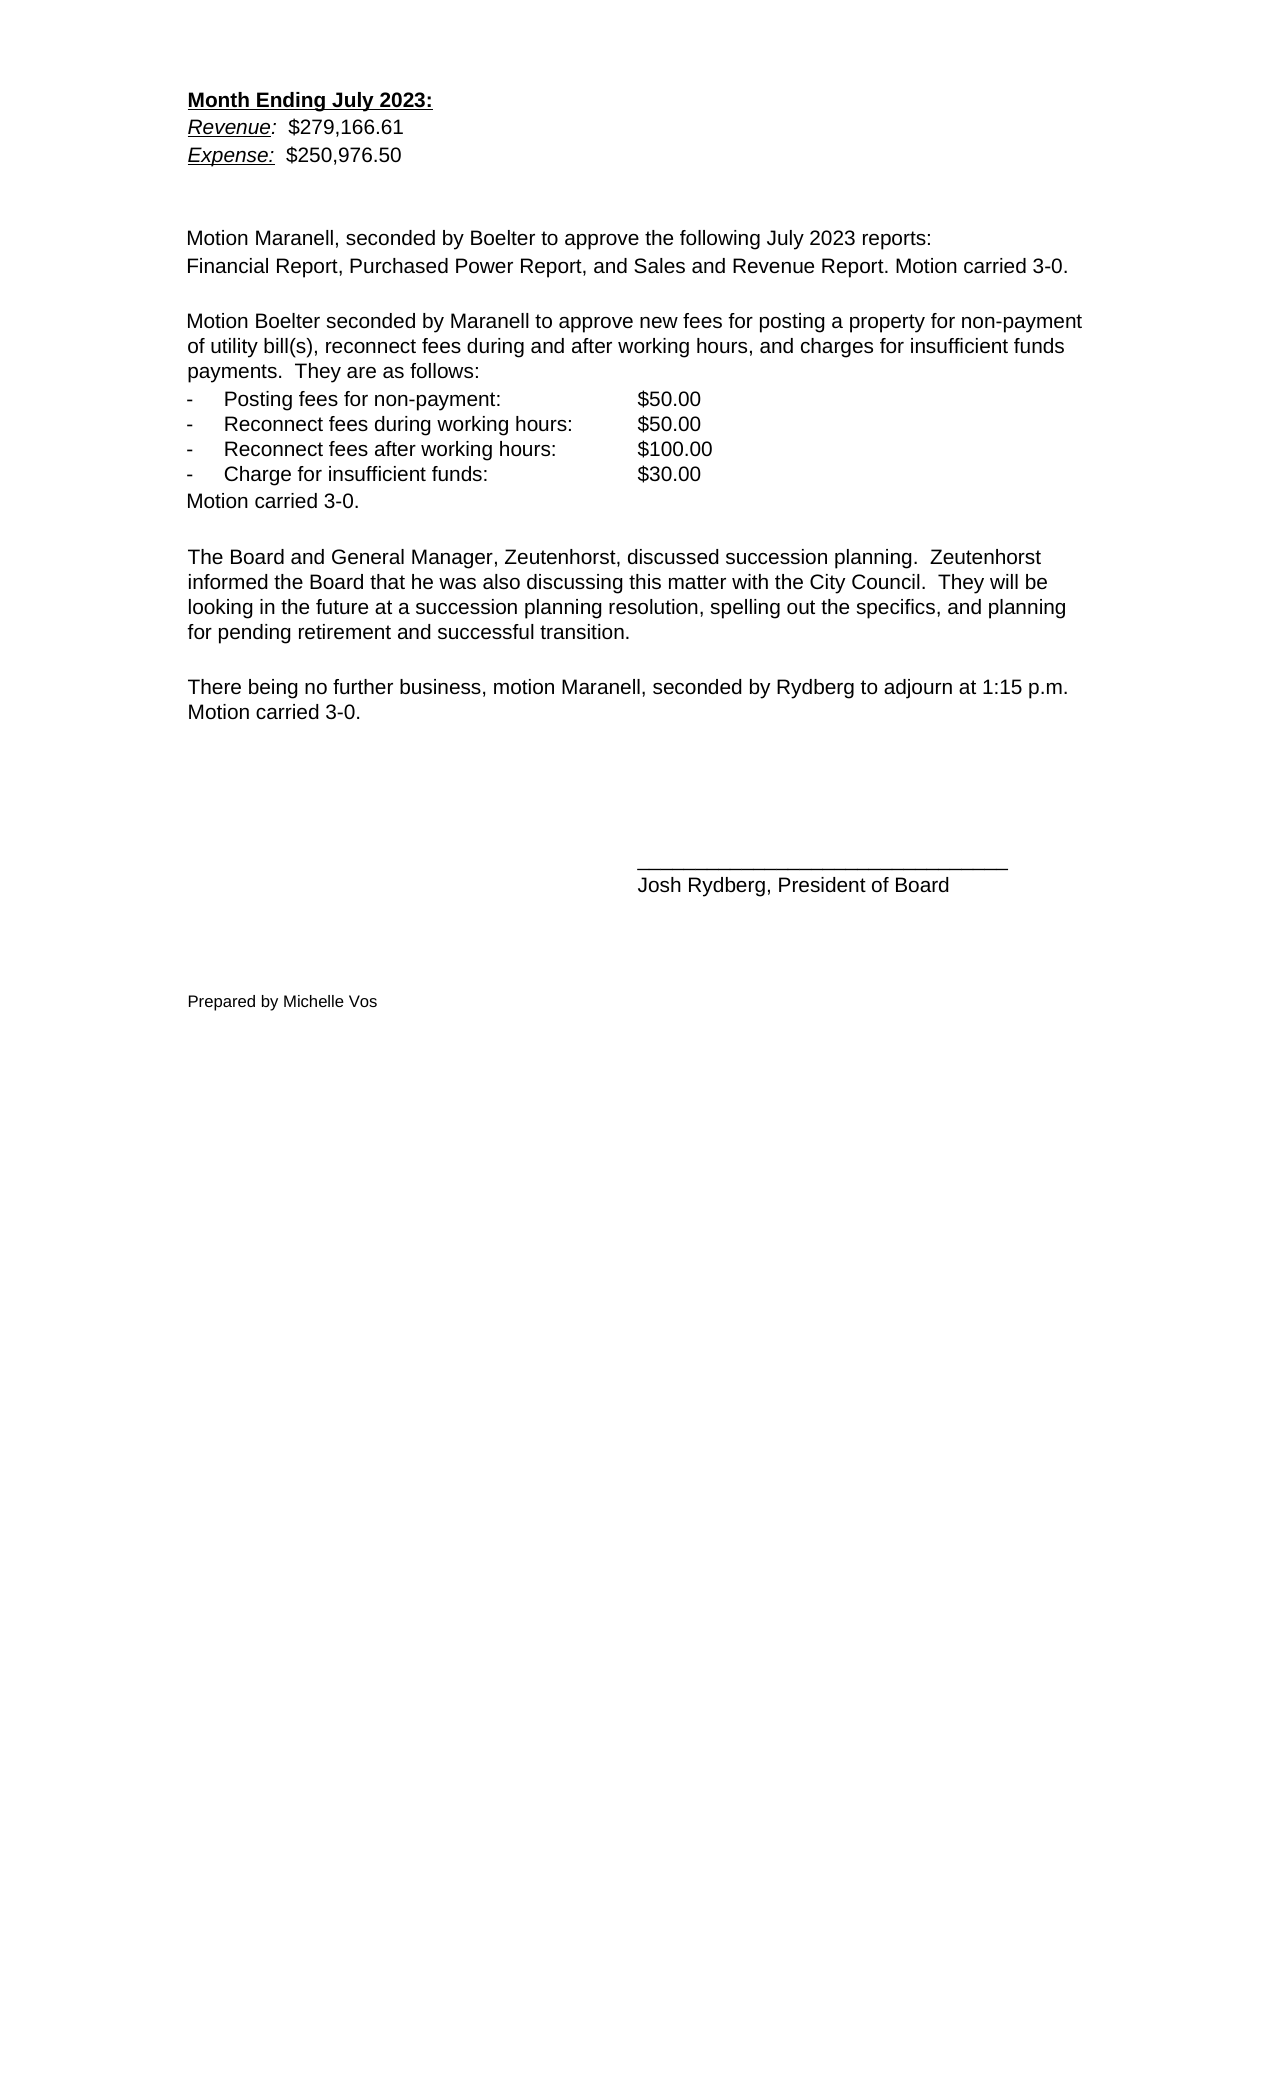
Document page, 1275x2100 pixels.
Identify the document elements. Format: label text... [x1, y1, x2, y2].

text Motion Boelter seconded by Maranell to approve new fees for posting a property for non-payment of utility bill(s), reconnect fees during and after working hours, and charges for insufficient funds payments. They are as follows: [186, 309, 1091, 383]
text ________________________________ Josh Rydberg, President of Board [637, 847, 1093, 897]
list Charge for insufficient funds: $30.00 [186, 461, 1091, 485]
text Financial Report, Purchased Power Report, and Sales and Revenue Report. Motion carried 3-0. [186, 253, 1091, 277]
text Expense: $250,976.50 [187, 143, 1091, 167]
list Reconnect fees during working hours: $50.00 [186, 412, 1091, 436]
text Month Ending July 2023: [187, 88, 1091, 112]
text Motion Maranell, seconded by Boelter to approve the following July 2023 reports: [186, 226, 1091, 249]
text The Board and General Manager, Zeutenhorst, discussed succession planning. Zeutenhorst informed the Board that he was also discussing this matter with the City Council. They will be looking in the future at a succession planning resolution, spelling out the specifics, and planning for pending retirement and successful transition. [187, 545, 1091, 643]
list Reconnect fees after working hours: $100.00 [186, 436, 1091, 460]
text Motion carried 3-0. [186, 489, 1091, 513]
text Prepared by Michelle Vos [187, 992, 1088, 1011]
text Revenue: $279,166.61 [187, 115, 1091, 139]
text There being no further business, motion Maranell, seconded by Rydberg to adjourn at 1:15 p.m. Motion carried 3-0. [187, 675, 1091, 724]
list Posting fees for non-payment: $50.00 [186, 387, 1091, 411]
